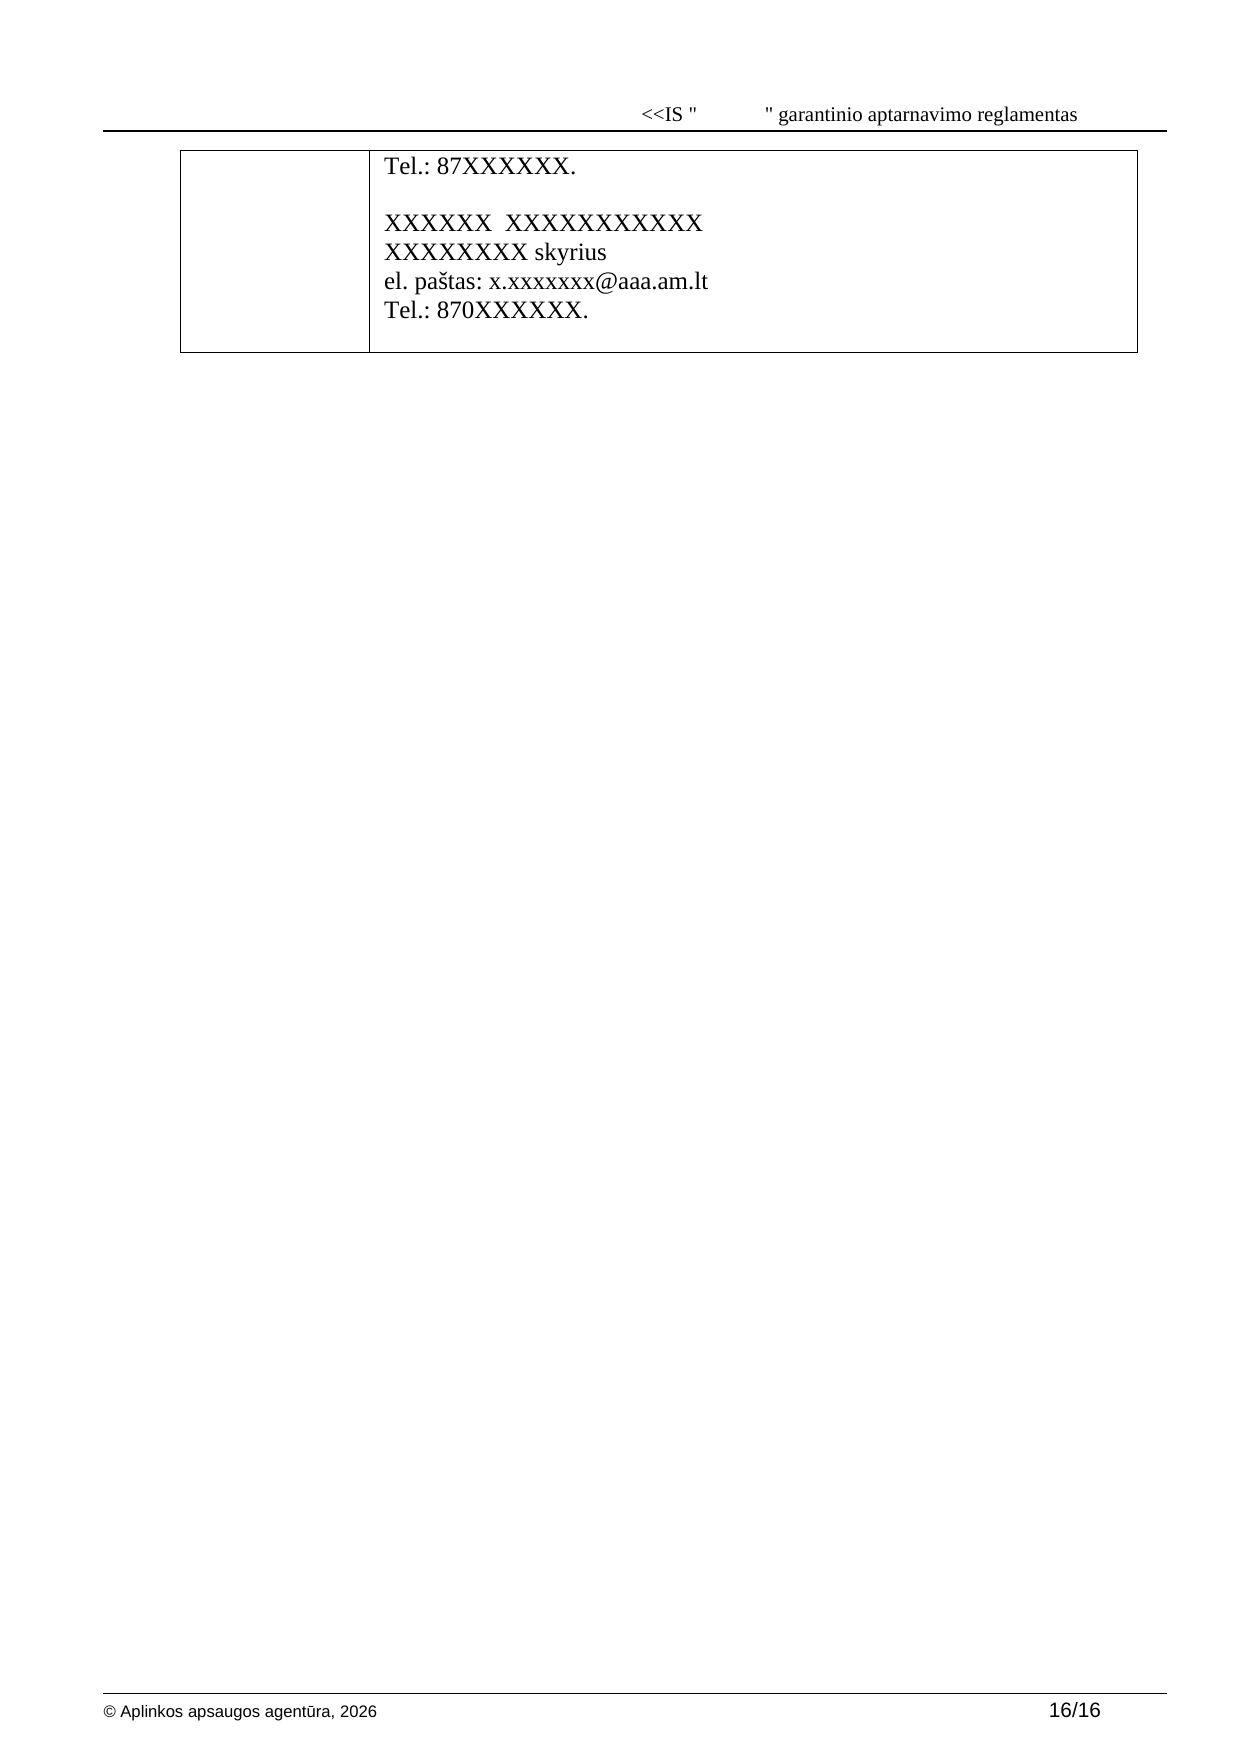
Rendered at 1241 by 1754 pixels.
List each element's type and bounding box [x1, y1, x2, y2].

table_cell [181, 151, 369, 352]
table_cell [370, 151, 1137, 352]
